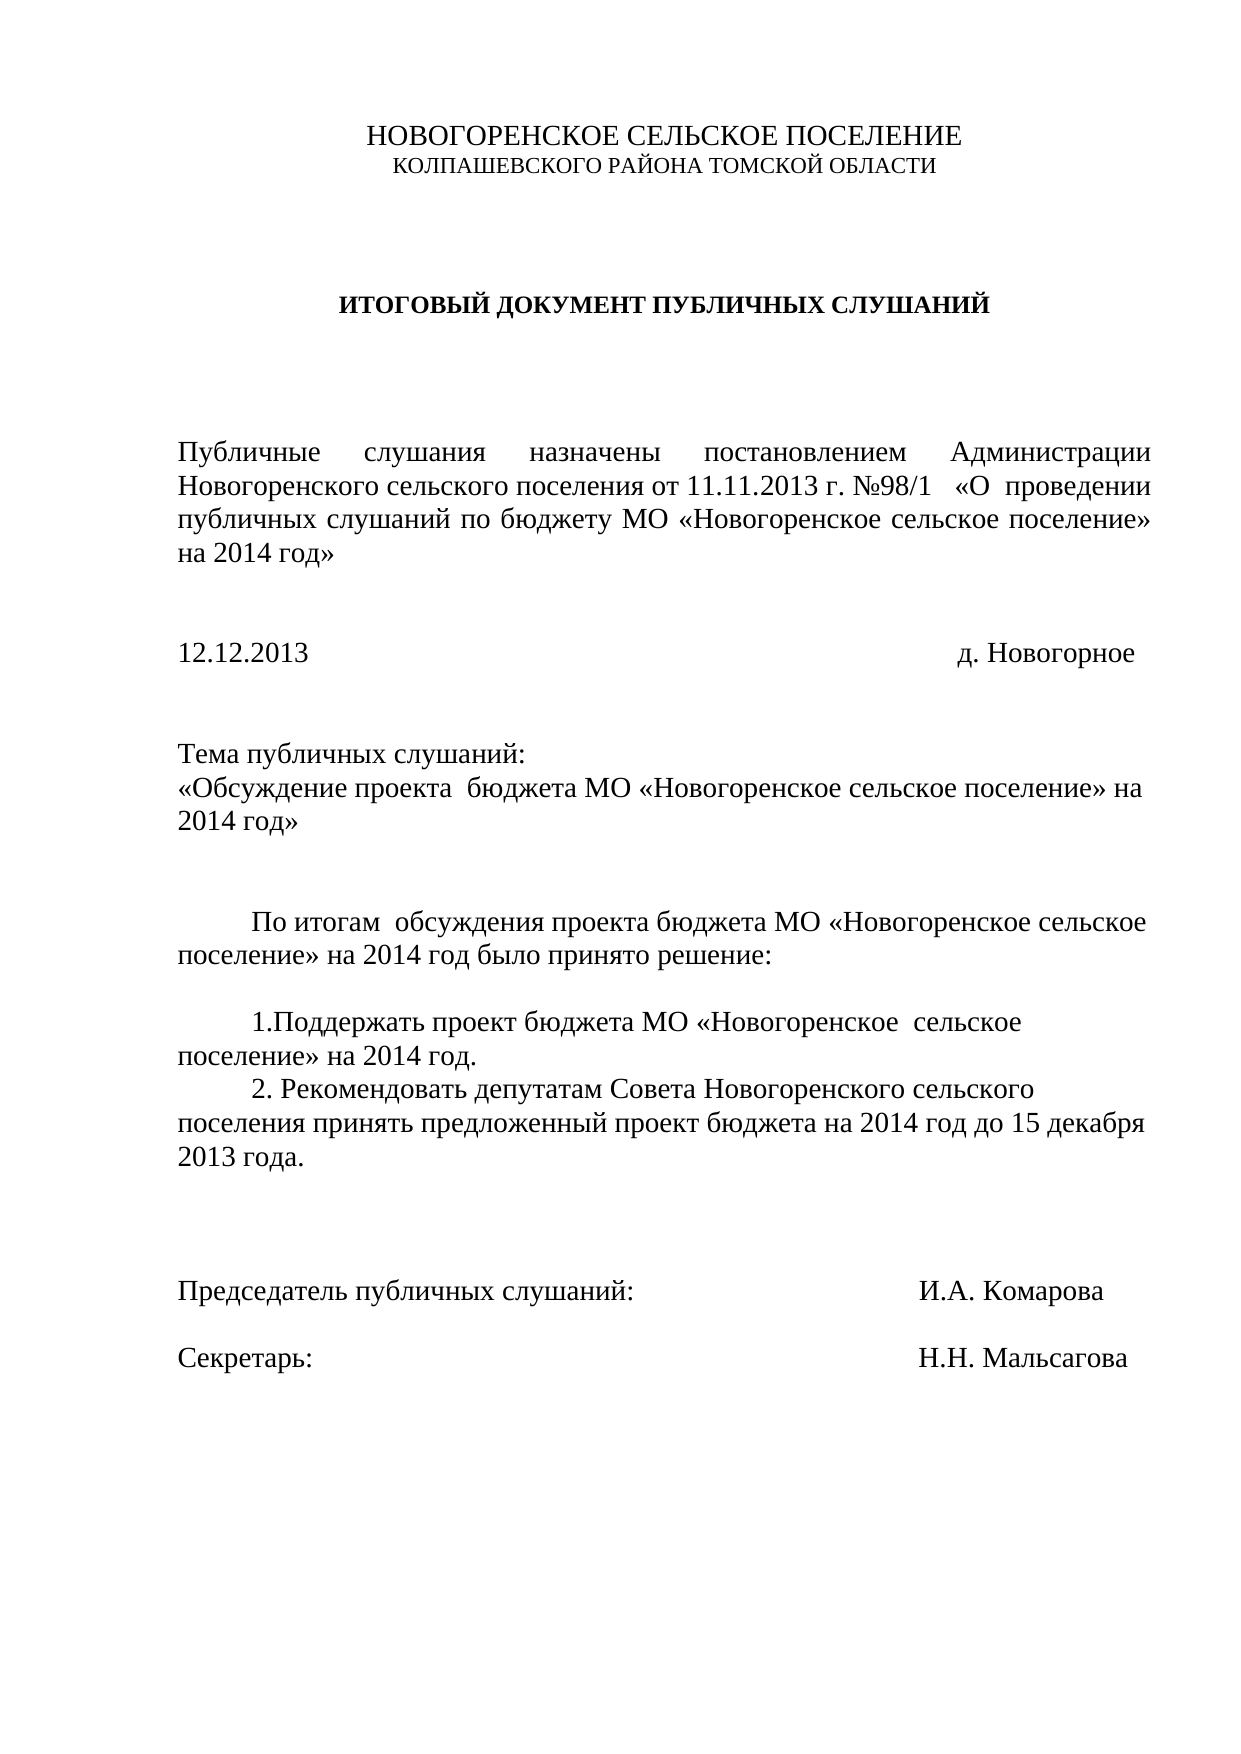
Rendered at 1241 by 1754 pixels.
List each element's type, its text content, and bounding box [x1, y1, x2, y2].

text 12.12.2013 д. Новогорное [177, 636, 1152, 669]
text КОЛПАШЕВСКОГО РАЙОНА ТОМСКОЙ ОБЛАСТИ [177, 152, 1152, 178]
text Публичные слушания назначены постановлением Администрации Новогоренского сельского поселения от 11.11.2013 г. №98/1 «О проведении публичных слушаний по бюджету МО «Новогоренское сельское поселение» на 2014 год» [177, 434, 1152, 568]
text 1.Поддержать проект бюджета МО «Новогоренское сельское поселение» на 2014 год. [177, 1004, 1152, 1072]
text Секретарь: Н.Н. Мальсагова [177, 1340, 1152, 1373]
text 2. Рекомендовать депутатам Совета Новогоренского сельского поселения принять предложенный проект бюджета на 2014 год до 15 декабря 2013 года. [177, 1072, 1152, 1172]
text НОВОГОРЕНСКОЕ СЕЛЬСКОЕ ПОСЕЛЕНИЕ [177, 118, 1152, 152]
text Тема публичных слушаний: [177, 736, 1152, 770]
text Председатель публичных слушаний: И.А. Комарова [177, 1273, 1152, 1306]
text По итогам обсуждения проекта бюджета МО «Новогоренское сельское поселение» на 2014 год было принято решение: [177, 904, 1152, 971]
text «Обсуждение проекта бюджета МО «Новогоренское сельское поселение» на 2014 год» [177, 770, 1152, 837]
text ИТОГОВЫЙ ДОКУМЕНТ ПУБЛИЧНЫХ СЛУШАНИЙ [177, 291, 1152, 319]
